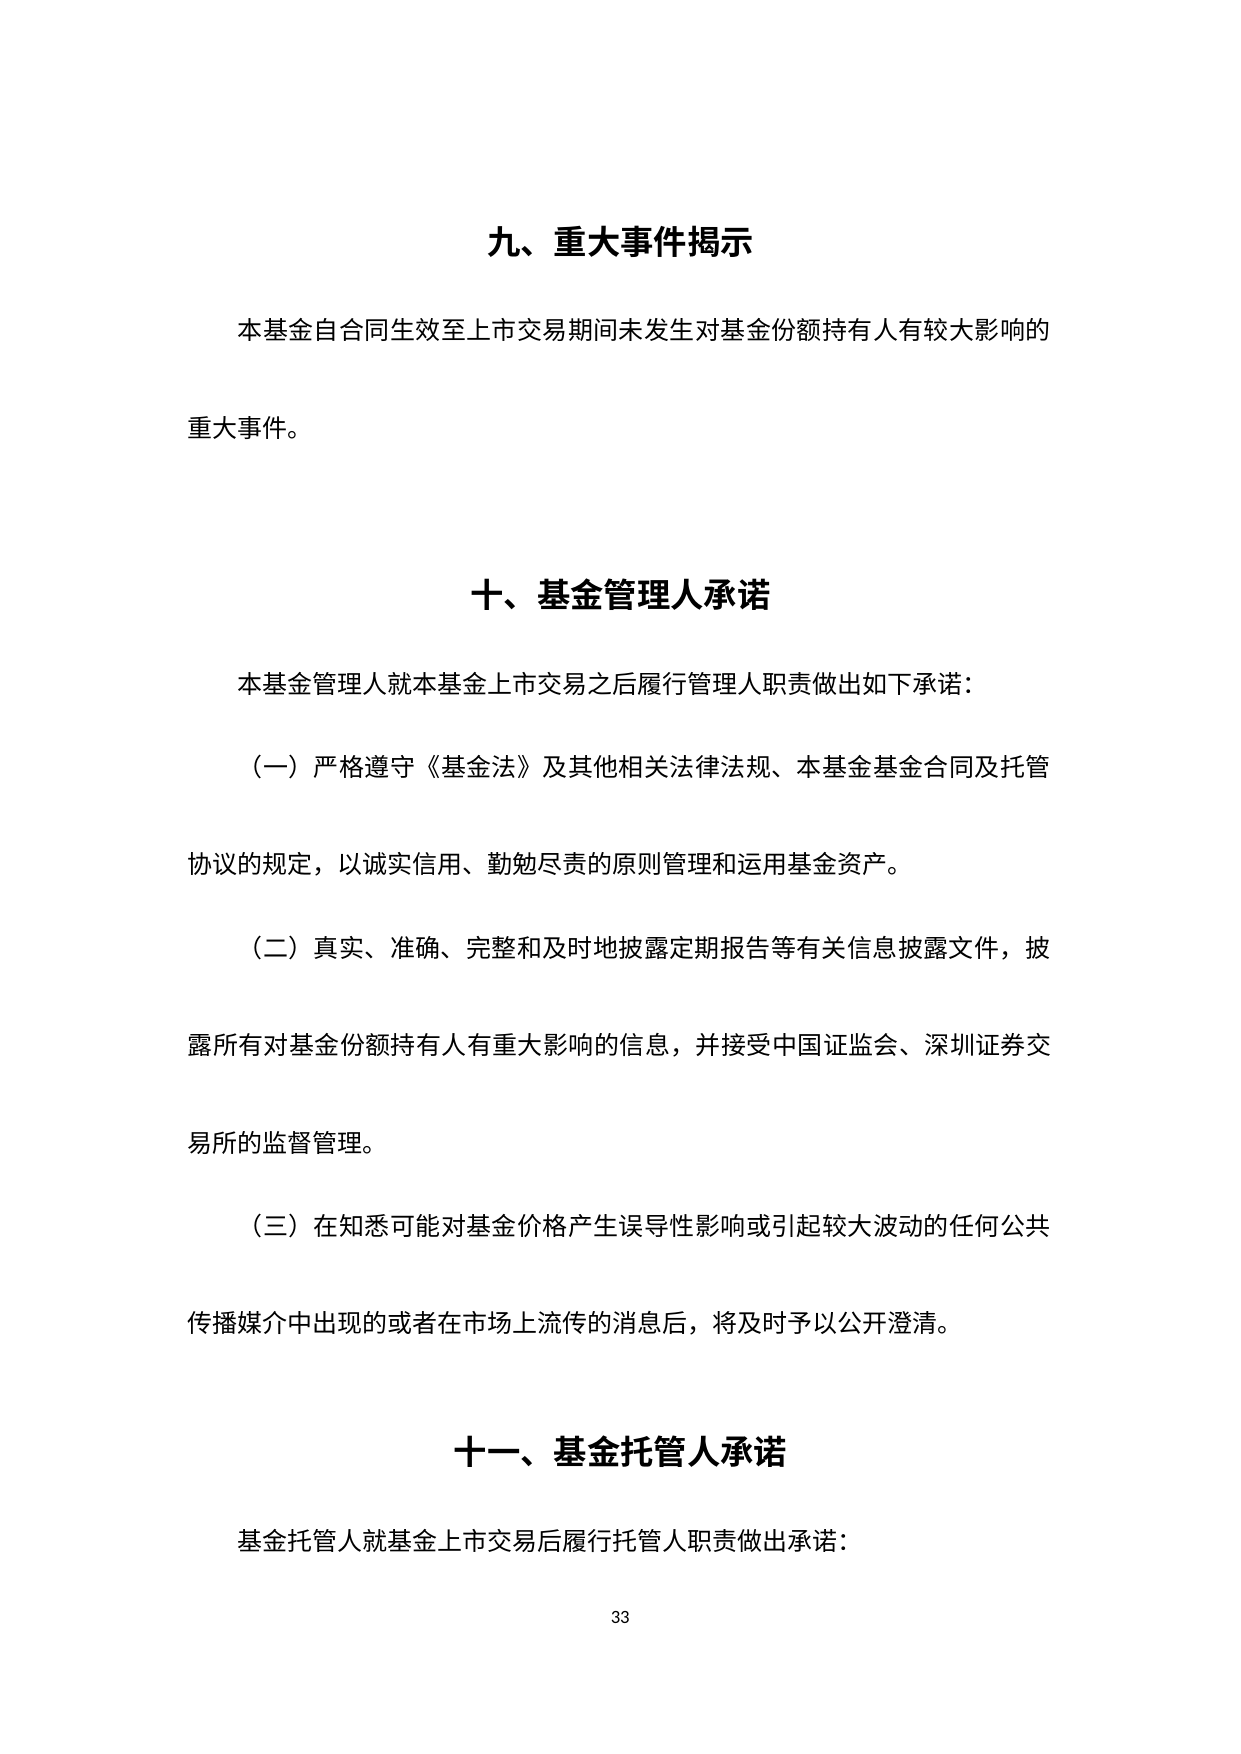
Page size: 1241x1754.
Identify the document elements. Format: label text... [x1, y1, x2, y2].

title 十、基金管理人承诺 [187, 561, 1053, 626]
title 九、重大事件揭示 [187, 207, 1053, 272]
text 本基金自合同生效至上市交易期间未发生对基金份额持有人有较大影响的重大事件。 [187, 296, 1053, 459]
text （三）在知悉可能对基金价格产生误导性影响或引起较大波动的任何公共传播媒介中出现的或者在市场上流传的消息后，将及时予以公开澄清。 [187, 1192, 1053, 1354]
text 基金托管人就基金上市交易后履行托管人职责做出承诺： [187, 1507, 1053, 1572]
text （二）真实、准确、完整和及时地披露定期报告等有关信息披露文件，披露所有对基金份额持有人有重大影响的信息，并接受中国证监会、深圳证券交易所的监督管理。 [187, 914, 1053, 1174]
title 十一、基金托管人承诺 [187, 1418, 1053, 1483]
text （一）严格遵守《基金法》及其他相关法律法规、本基金基金合同及托管协议的规定，以诚实信用、勤勉尽责的原则管理和运用基金资产。 [187, 733, 1053, 896]
text 本基金管理人就本基金上市交易之后履行管理人职责做出如下承诺： [187, 650, 1053, 715]
